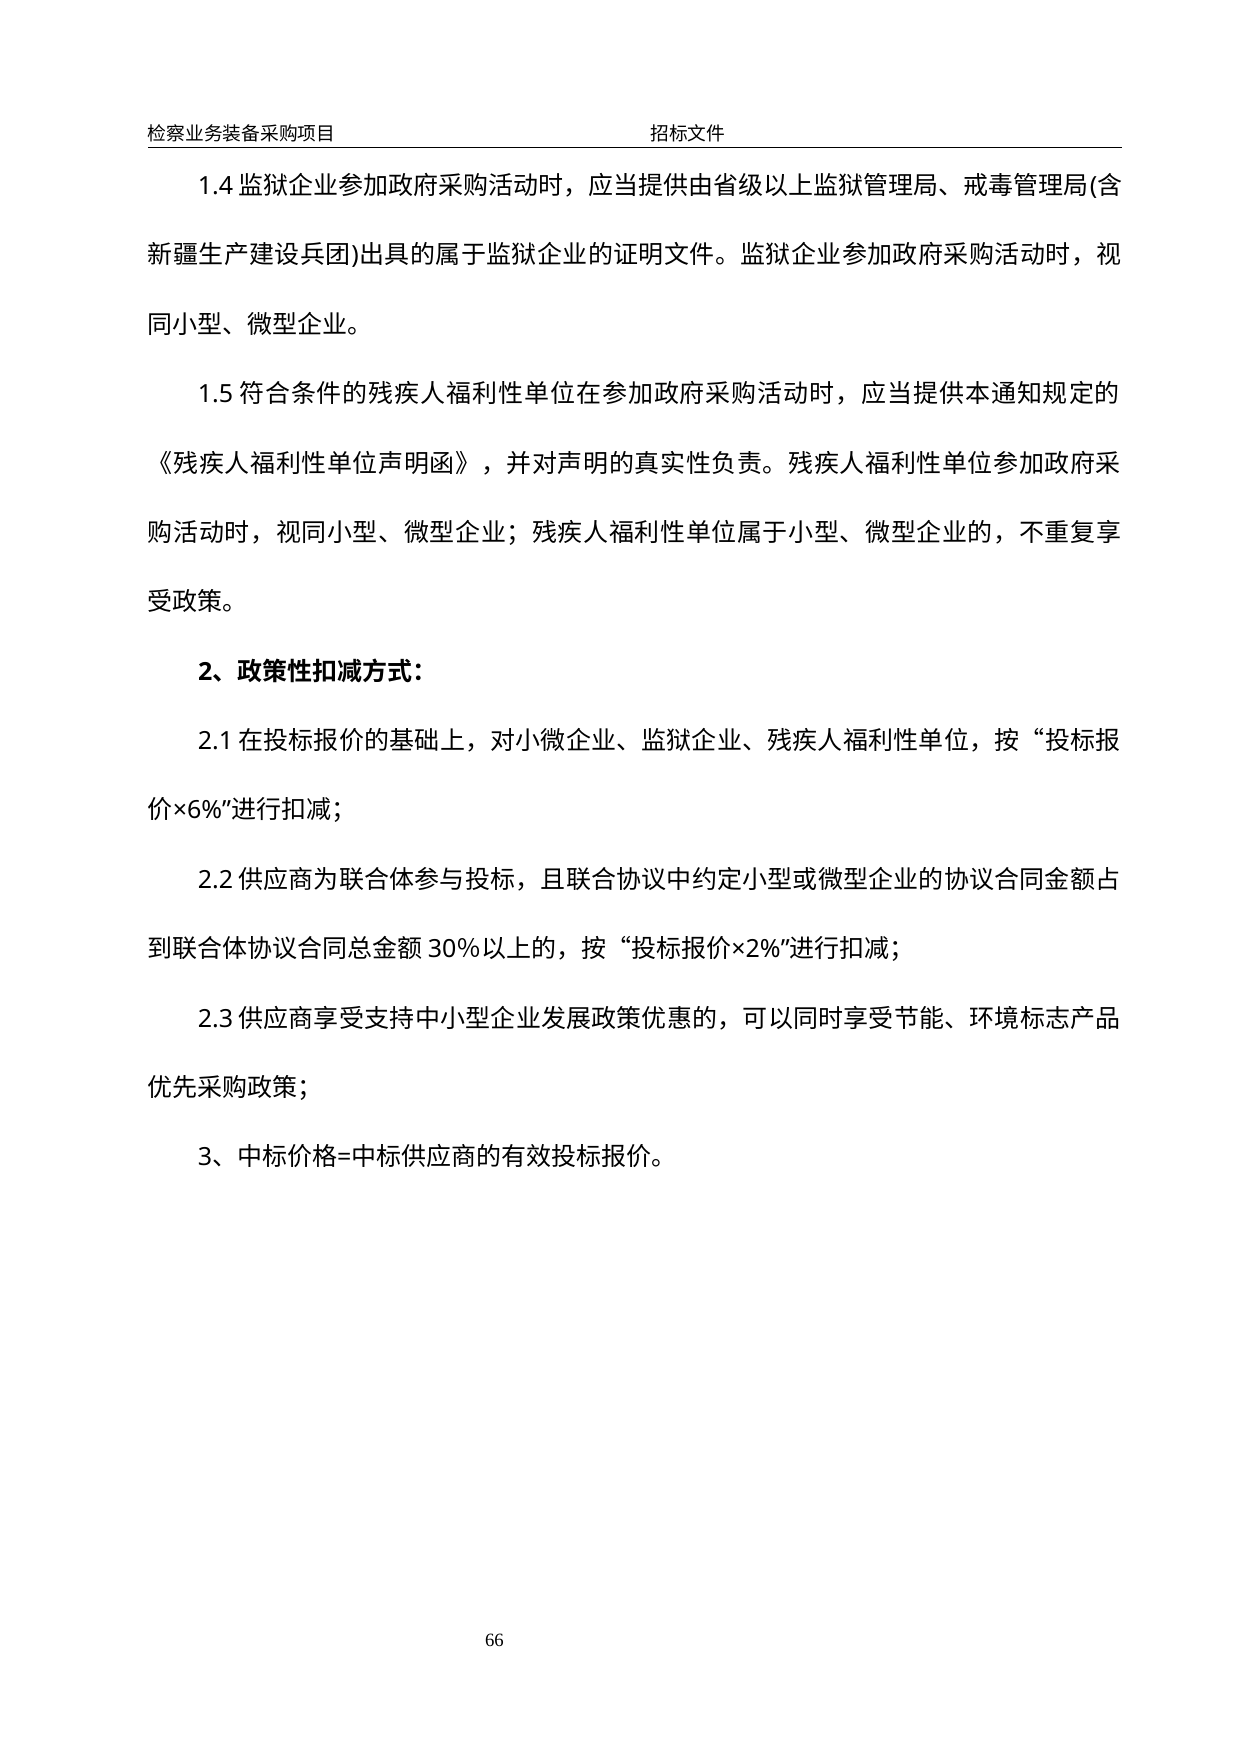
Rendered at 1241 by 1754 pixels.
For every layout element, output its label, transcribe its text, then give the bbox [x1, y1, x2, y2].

text 2.3供应商享受支持中小型企业发展政策优惠的，可以同时享受节能、环境标志产品优先采购政策； [148, 981, 1122, 1120]
text 2、政策性扣减方式： [148, 634, 1122, 704]
text 1.5符合条件的残疾人福利性单位在参加政府采购活动时，应当提供本通知规定的《残疾人福利性单位声明函》，并对声明的真实性负责。残疾人福利性单位参加政府采购活动时，视同小型、微型企业；残疾人福利性单位属于小型、微型企业的，不重复享受政策。 [148, 357, 1122, 634]
text 2.1在投标报价的基础上，对小微企业、监狱企业、残疾人福利性单位，按“投标报价×6%”进行扣减； [148, 704, 1122, 843]
text 2.2供应商为联合体参与投标，且联合协议中约定小型或微型企业的协议合同金额占到联合体协议合同总金额30％以上的，按“投标报价×2%”进行扣减； [148, 843, 1122, 981]
text 3、中标价格=中标供应商的有效投标报价。 [148, 1120, 1122, 1189]
text 1.4监狱企业参加政府采购活动时，应当提供由省级以上监狱管理局、戒毒管理局(含新疆生产建设兵团)出具的属于监狱企业的证明文件。监狱企业参加政府采购活动时，视同小型、微型企业。 [148, 149, 1122, 357]
